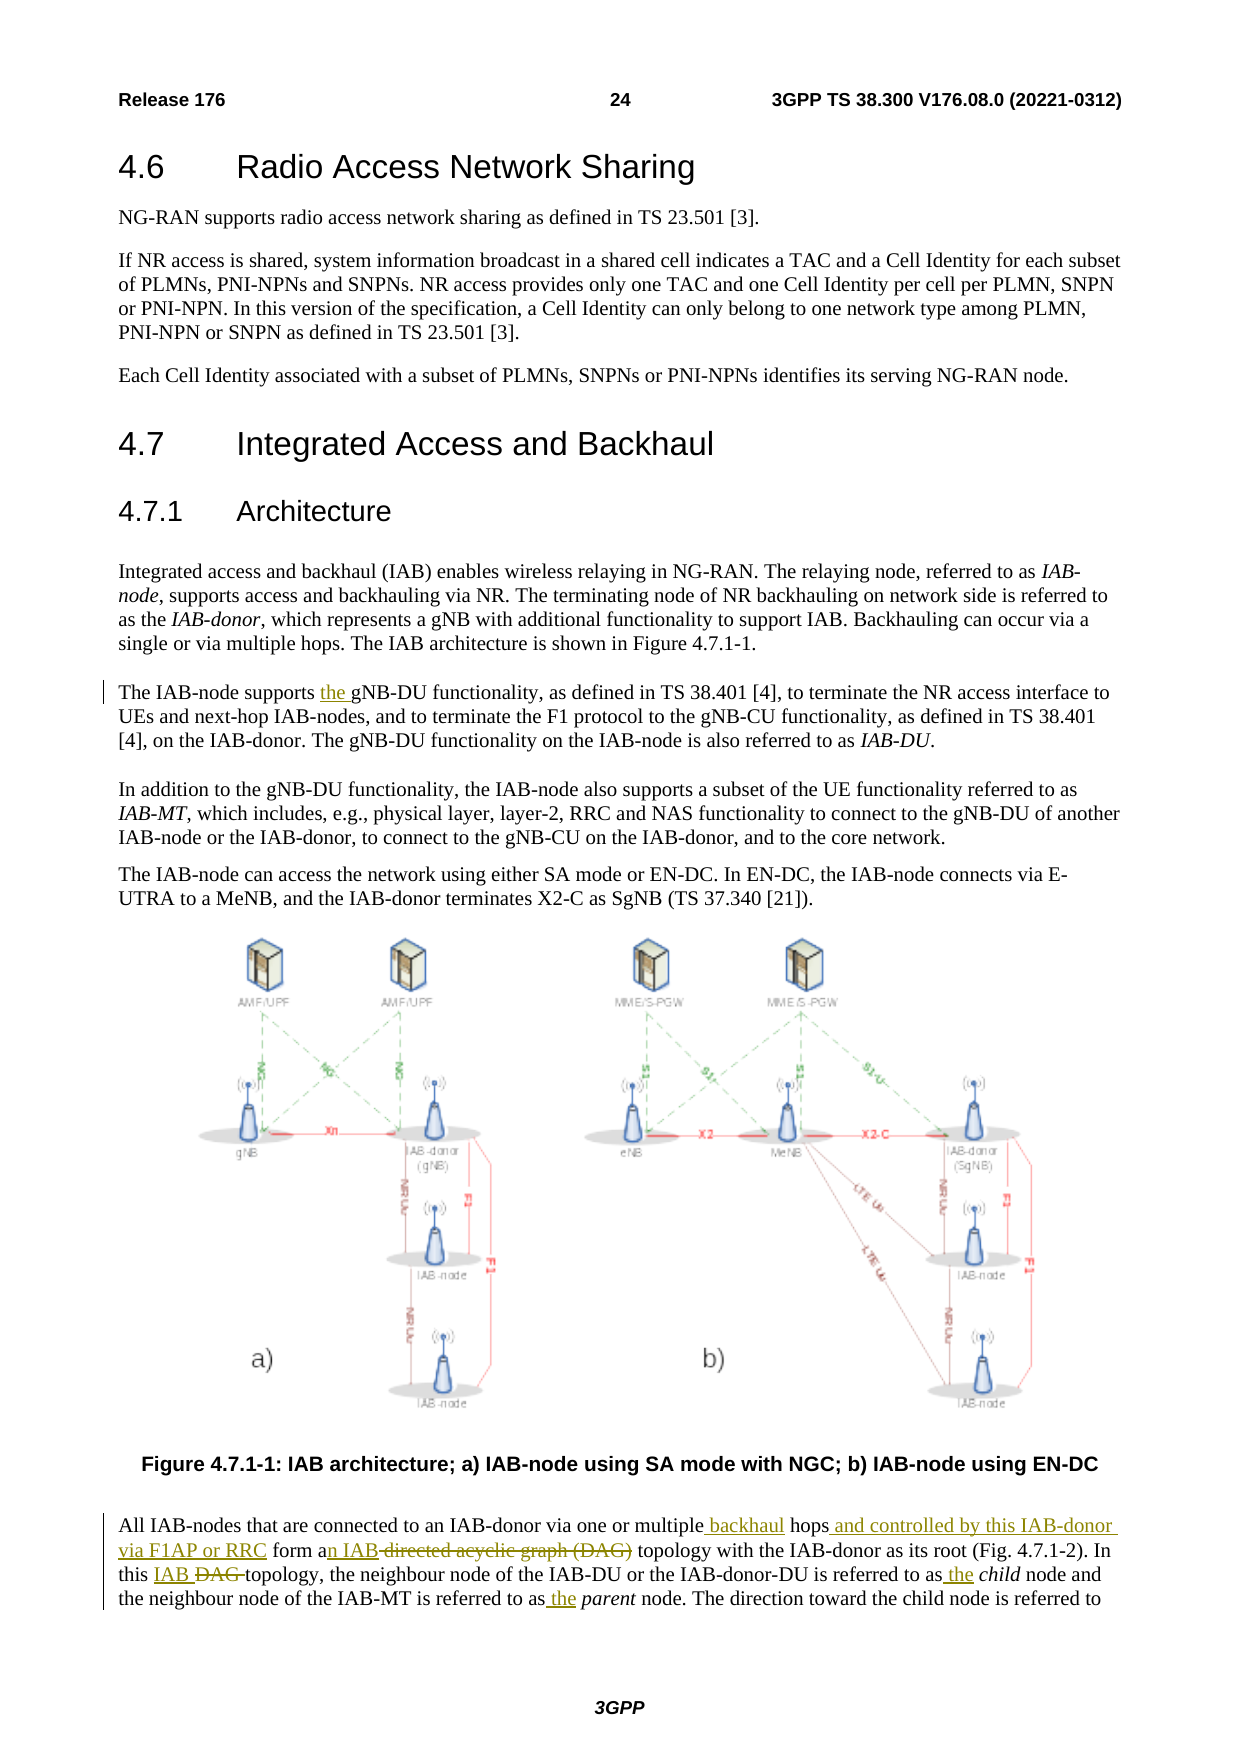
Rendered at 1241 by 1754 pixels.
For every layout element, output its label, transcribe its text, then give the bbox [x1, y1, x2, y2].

text In addition to the gNB-DU functionality, the IAB-node also supports a subset of the UE functionality referred to as IAB-MT, which includes, e.g., physical layer, layer-2, RRC and NAS functionality to connect to the gNB-DU of another IAB-node or the IAB-donor, to connect to the gNB-CU on the IAB-donor, and to the core network. [118, 777, 1122, 849]
text The IAB-node can access the network using either SA mode or EN-DC. In EN-DC, the IAB-node connects via E-UTRA to a MeNB, and the IAB-donor terminates X2-C as SgNB (TS 37.340 [21]). [118, 862, 1122, 910]
subtitle 4.7.1 Architecture [118, 494, 1122, 527]
text NG-RAN supports radio access network sharing as defined in TS 23.501 [3]. [118, 205, 1122, 229]
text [118, 1513, 1122, 1610]
text If NR access is shared, system information broadcast in a shared cell indicates a TAC and a Cell Identity for each subset of PLMNs, PNI-NPNs and SNPNs. NR access provides only one TAC and one Cell Identity per cell per PLMN, SNPN or PNI-NPN. In this version of the specification, a Cell Identity can only belong to one network type among PLMN, PNI-NPN or SNPN as defined in TS 23.501 [3]. [118, 247, 1122, 344]
text Each Cell Identity associated with a subset of PLMNs, SNPNs or PNI-NPNs identifies its serving NG-RAN node. [118, 362, 1122, 387]
text Figure 4.7.1-1: IAB architecture; a) IAB-node using SA mode with NGC; b) IAB-node using EN-DC [118, 1452, 1122, 1476]
text Integrated access and backhaul (IAB) enables wireless relaying in NG-RAN. The relaying node, referred to as IAB-node, supports access and backhauling via NR. The terminating node of NR backhauling on network side is referred to as the IAB-donor, which represents a gNB with additional functionality to support IAB. Backhauling can occur via a single or via multiple hops. The IAB architecture is shown in Figure 4.7.1-1. [118, 558, 1122, 655]
subtitle 4.7 Integrated Access and Backhaul [118, 424, 1122, 462]
text The IAB-node supports gNB-DU functionality, as defined in TS 38.401 [4], to terminate the NR access interface to UEs and next-hop IAB-nodes, and to terminate the F1 protocol to the gNB-CU functionality, as defined in TS 38.401 [4], on the IAB-donor. The gNB-DU functionality on the IAB-node is also referred to as IAB-DU. [118, 680, 1122, 752]
subtitle 4.6 Radio Access Network Sharing [118, 147, 1122, 186]
